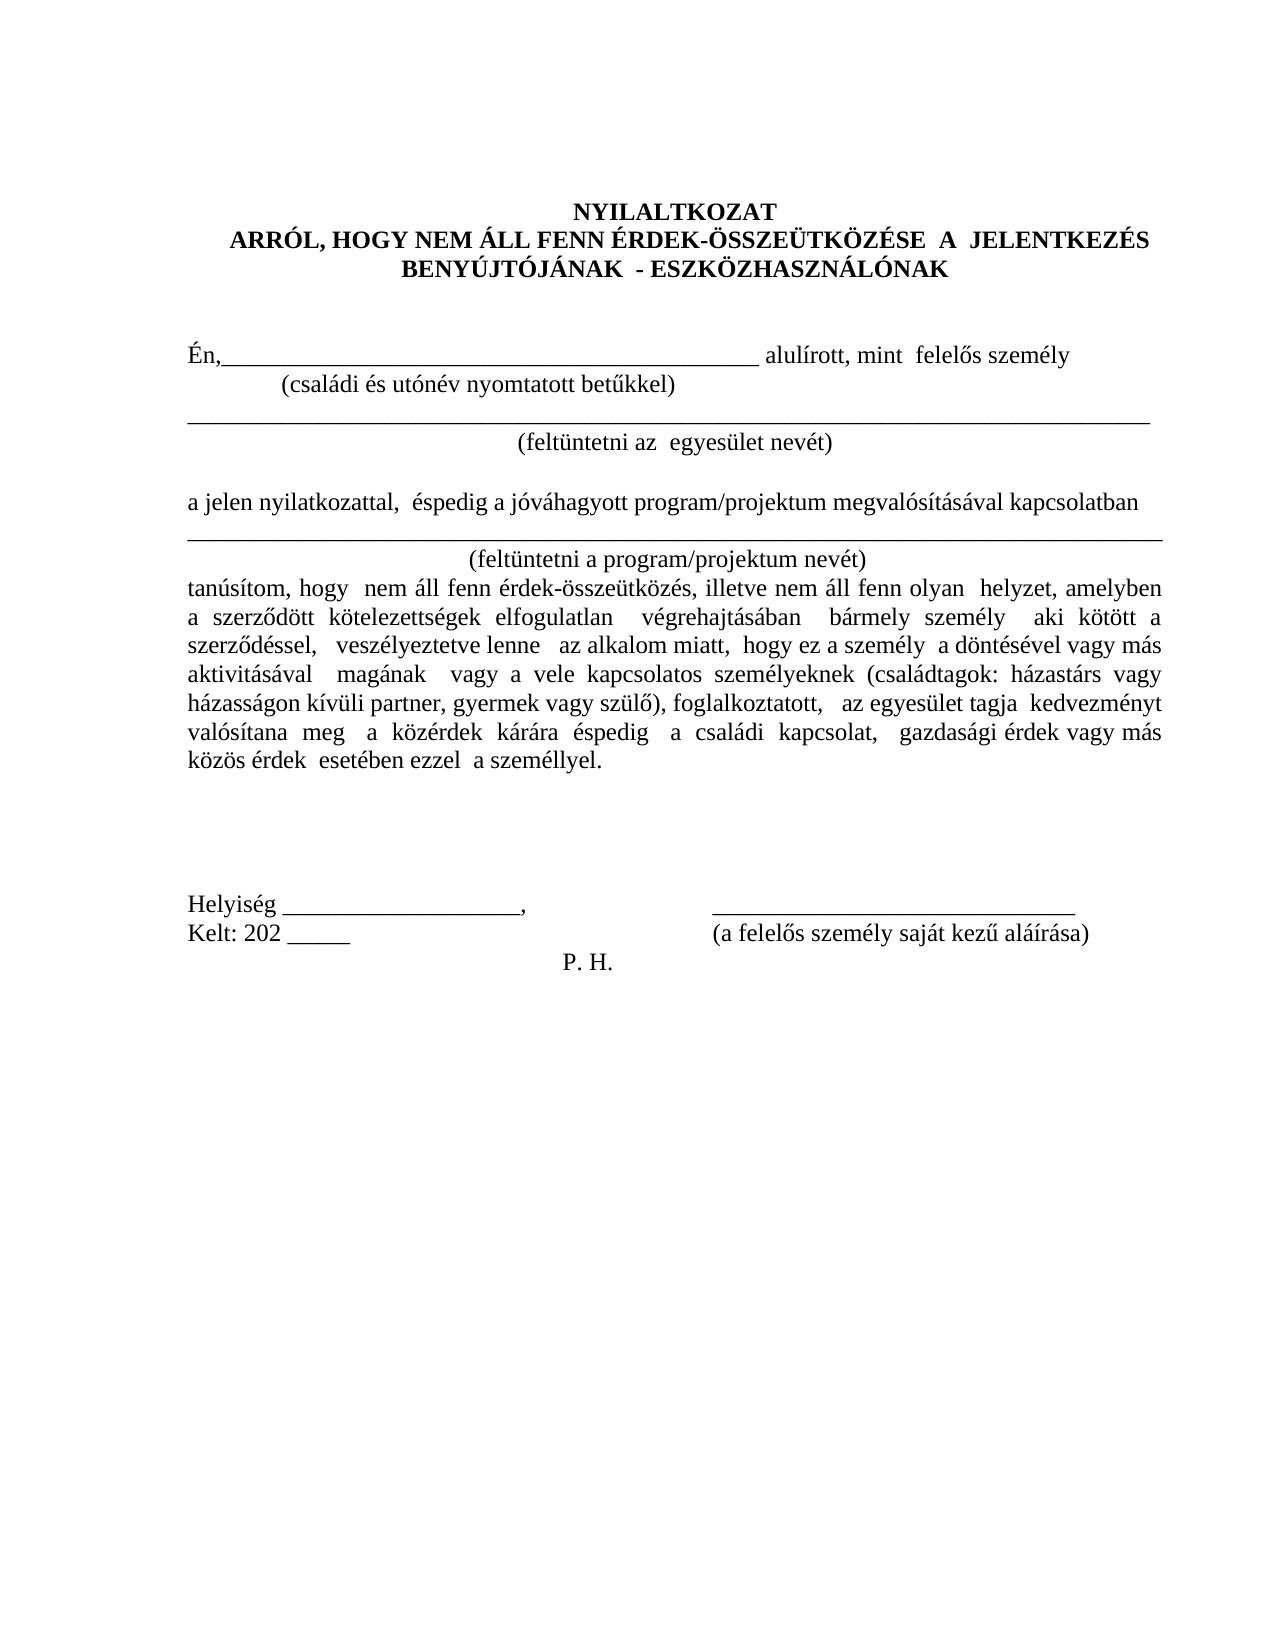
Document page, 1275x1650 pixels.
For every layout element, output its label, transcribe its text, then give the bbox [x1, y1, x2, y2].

text NYILALTKOZAT [187, 197, 1162, 226]
text tanúsítom, hogy nem áll fenn érdek-összeütközés, illetve nem áll fenn olyan helyzet, amelyben a szerződött kötelezettségek elfogulatlan végrehajtásában bármely személy aki kötött a szerződéssel, veszélyeztetve lenne az alkalom miatt, hogy ez a személy a döntésével vagy más aktivitásával magának vagy a vele kapcsolatos személyeknek (családtagok: házastárs vagy házasságon kívüli partner, gyermek vagy szülő), foglalkoztatott, az egyesület tagja kedvezményt valósítana meg a közérdek kárára éspedig a családi kapcsolat, gazdasági érdek vagy más közös érdek esetében ezzel a személlyel. [187, 573, 1162, 774]
text P. H. [187, 947, 1162, 976]
text _____________________________________________________________________________ [187, 398, 1162, 427]
text ARRÓL, HOGY NEM ÁLL FENN ÉRDEK-ÖSSZEÜTKÖZÉSE A JELENTKEZÉS BENYÚJTÓJÁNAK - ESZKÖZHASZNÁLÓNAK [187, 226, 1162, 283]
text Helyiség ___________________, _____________________________ [187, 889, 1162, 918]
text a jelen nyilatkozattal, éspedig a jóváhagyott program/projektum megvalósításával kapcsolatban ______________________________________________________________________________ [187, 487, 1162, 540]
text (családi és utónév nyomtatott betűkkel) [187, 369, 1162, 398]
text (feltüntetni az egyesület nevét) [187, 427, 1162, 456]
text (feltüntetni a program/projektum nevét) [187, 544, 1162, 573]
text Kelt: 202 _____ (a felelős személy saját kezű aláírása) [187, 918, 1162, 947]
text Én,___________________________________________ alulírott, mint felelős személy [187, 341, 1162, 369]
